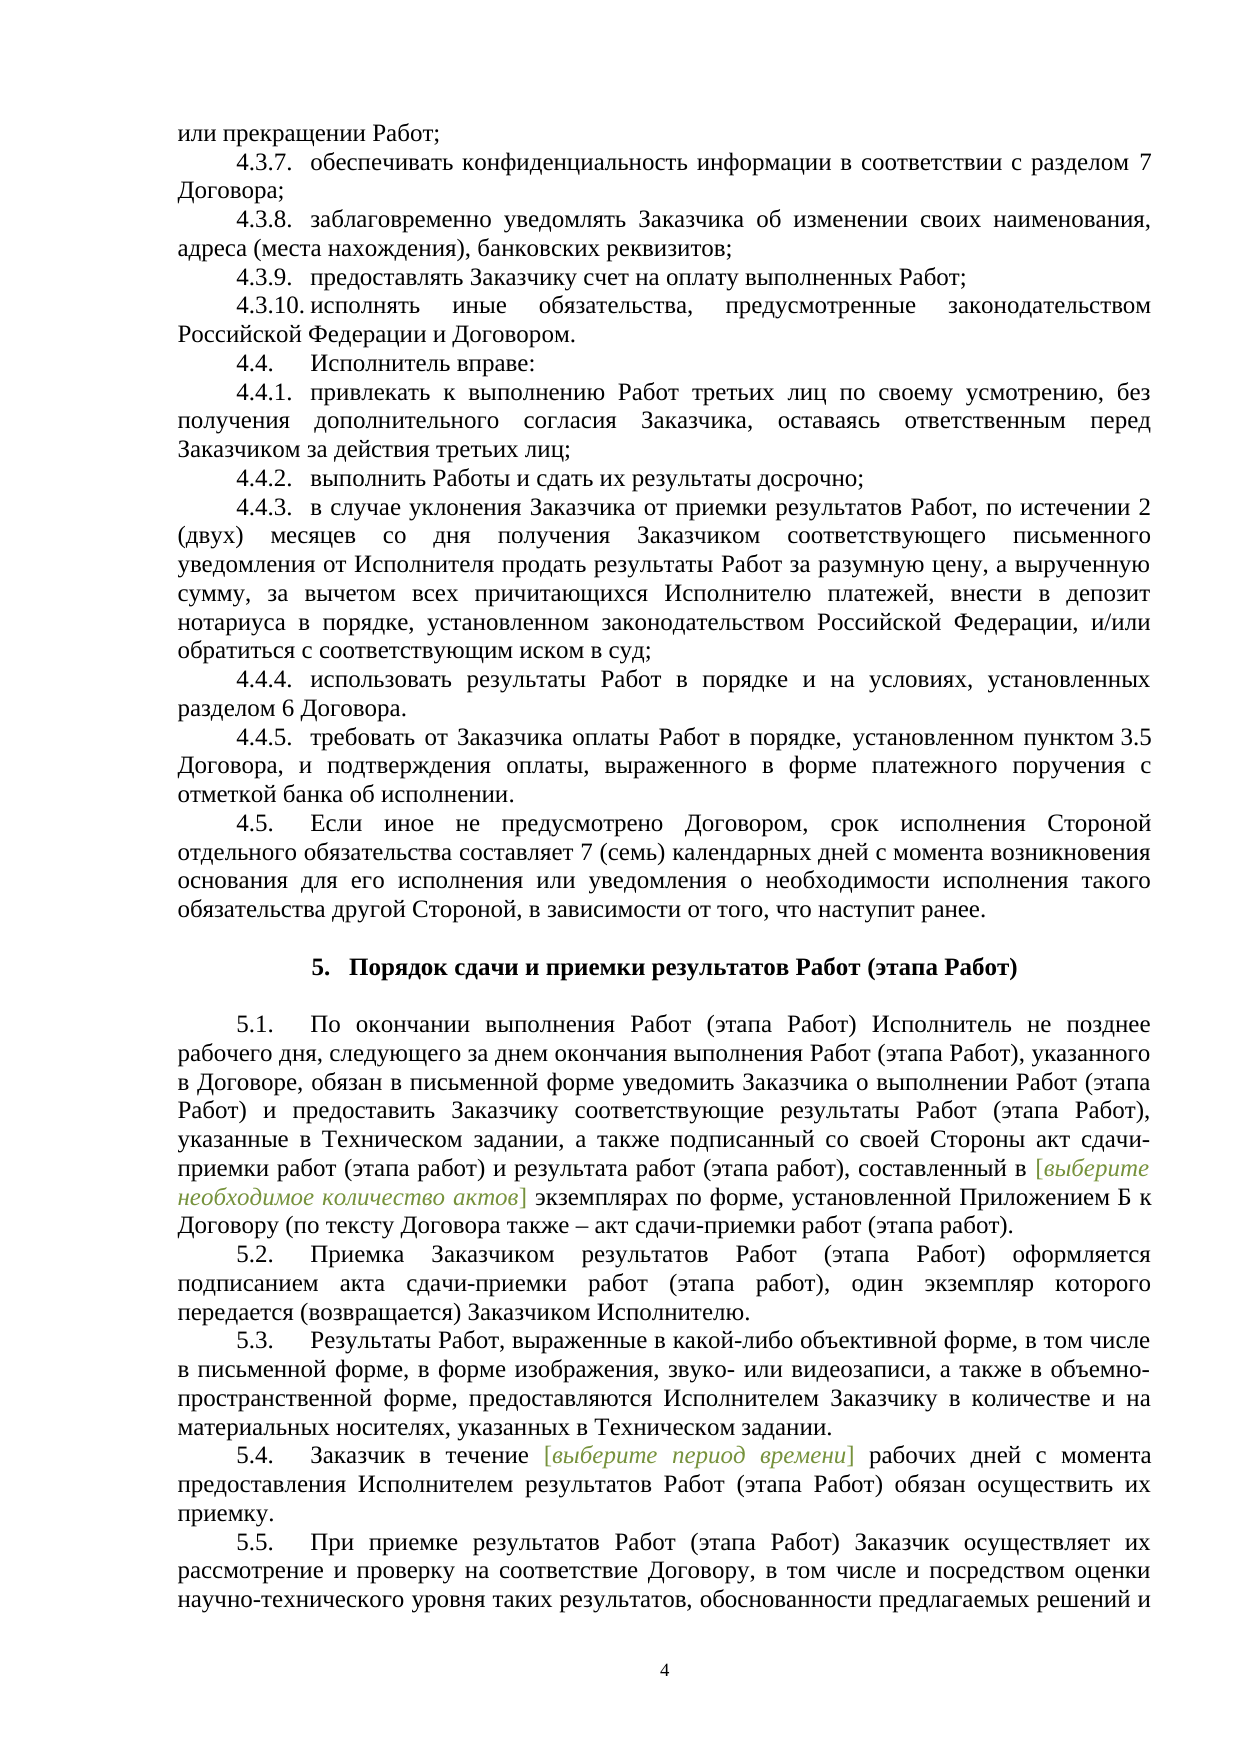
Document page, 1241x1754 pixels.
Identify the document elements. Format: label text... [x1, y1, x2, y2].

list обеспечивать конфиденциальность информации в соответствии с разделом 7 Договора; [177, 147, 1152, 204]
list Результаты Работ, выраженные в какой-либо объективной форме, в том числе в письменной форме, в форме изображения, звуко- или видеозаписи, а также в объемно-пространственной форме, предоставляются Исполнителем Заказчику в количестве и на материальных носителях, указанных в Техническом задании. [177, 1326, 1152, 1441]
list выполнить Работы и сдать их результаты досрочно; [177, 463, 1152, 492]
list По окончании выполнения Работ (этапа Работ) Исполнитель не позднее рабочего дня, следующего за днем окончания выполнения Работ (этапа Работ), указанного в Договоре, обязан в письменной форме уведомить Заказчика о выполнении Работ (этапа Работ) и предоставить Заказчику соответствующие результаты Работ (этапа Работ), указанные в Техническом задании, а также подписанный со своей Стороны акт сдачи-приемки работ (этапа работ) и результата работ (этапа работ), составленный в экземплярах по форме, установленной Приложением Б к Договору (по тексту Договора также – акт сдачи-приемки работ (этапа работ). [177, 1009, 1152, 1239]
list требовать от Заказчика оплаты Работ в порядке, установленном пунктом 3.5 Договора, и подтверждения оплаты, выраженного в форме платежного поручения с отметкой банка об исполнении. [177, 722, 1152, 808]
list привлекать к выполнению Работ третьих лиц по своему усмотрению, без получения дополнительного согласия Заказчика, оставаясь ответственным перед Заказчиком за действия третьих лиц; [177, 377, 1152, 463]
list исполнять иные обязательства, предусмотренные законодательством Российской Федерации и Договором. [177, 291, 1152, 348]
list заблаговременно уведомлять Заказчика об изменении своих наименования, адреса (места нахождения), банковских реквизитов; [177, 204, 1152, 262]
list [177, 118, 1152, 147]
list Если иное не предусмотрено Договором, срок исполнения Стороной отдельного обязательства составляет 7 (семь) календарных дней с момента возникновения основания для его исполнения или уведомления о необходимости исполнения такого обязательства другой Стороной, в зависимости от того, что наступит ранее. [177, 808, 1152, 923]
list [177, 1527, 1152, 1613]
list предоставлять Заказчику счет на оплату выполненных Работ; [177, 262, 1152, 291]
list в случае уклонения Заказчика от приемки результатов Работ, по истечении 2 (двух) месяцев со дня получения Заказчиком соответствующего письменного уведомления от Исполнителя продать результаты Работ за разумную цену, а вырученную сумму, за вычетом всех причитающихся Исполнителю платежей, внести в депозит нотариуса в порядке, установленном законодательством Российской Федерации, и/или обратиться с соответствующим иском в суд; [177, 492, 1152, 664]
list Исполнитель вправе: [177, 348, 1152, 377]
list Заказчик в течение рабочих дней с момента предоставления Исполнителем результатов Работ (этапа Работ) обязан осуществить их приемку. [177, 1441, 1152, 1527]
list использовать результаты Работ в порядке и на условиях, установленных разделом 6 Договора. [177, 664, 1152, 722]
list Приемка Заказчиком результатов Работ (этапа Работ) оформляется подписанием акта сдачи-приемки работ (этапа работ), один экземпляр которого передается (возвращается) Заказчиком Исполнителю. [177, 1239, 1152, 1326]
list Порядок сдачи и приемки результатов Работ (этапа Работ) [177, 952, 1152, 981]
